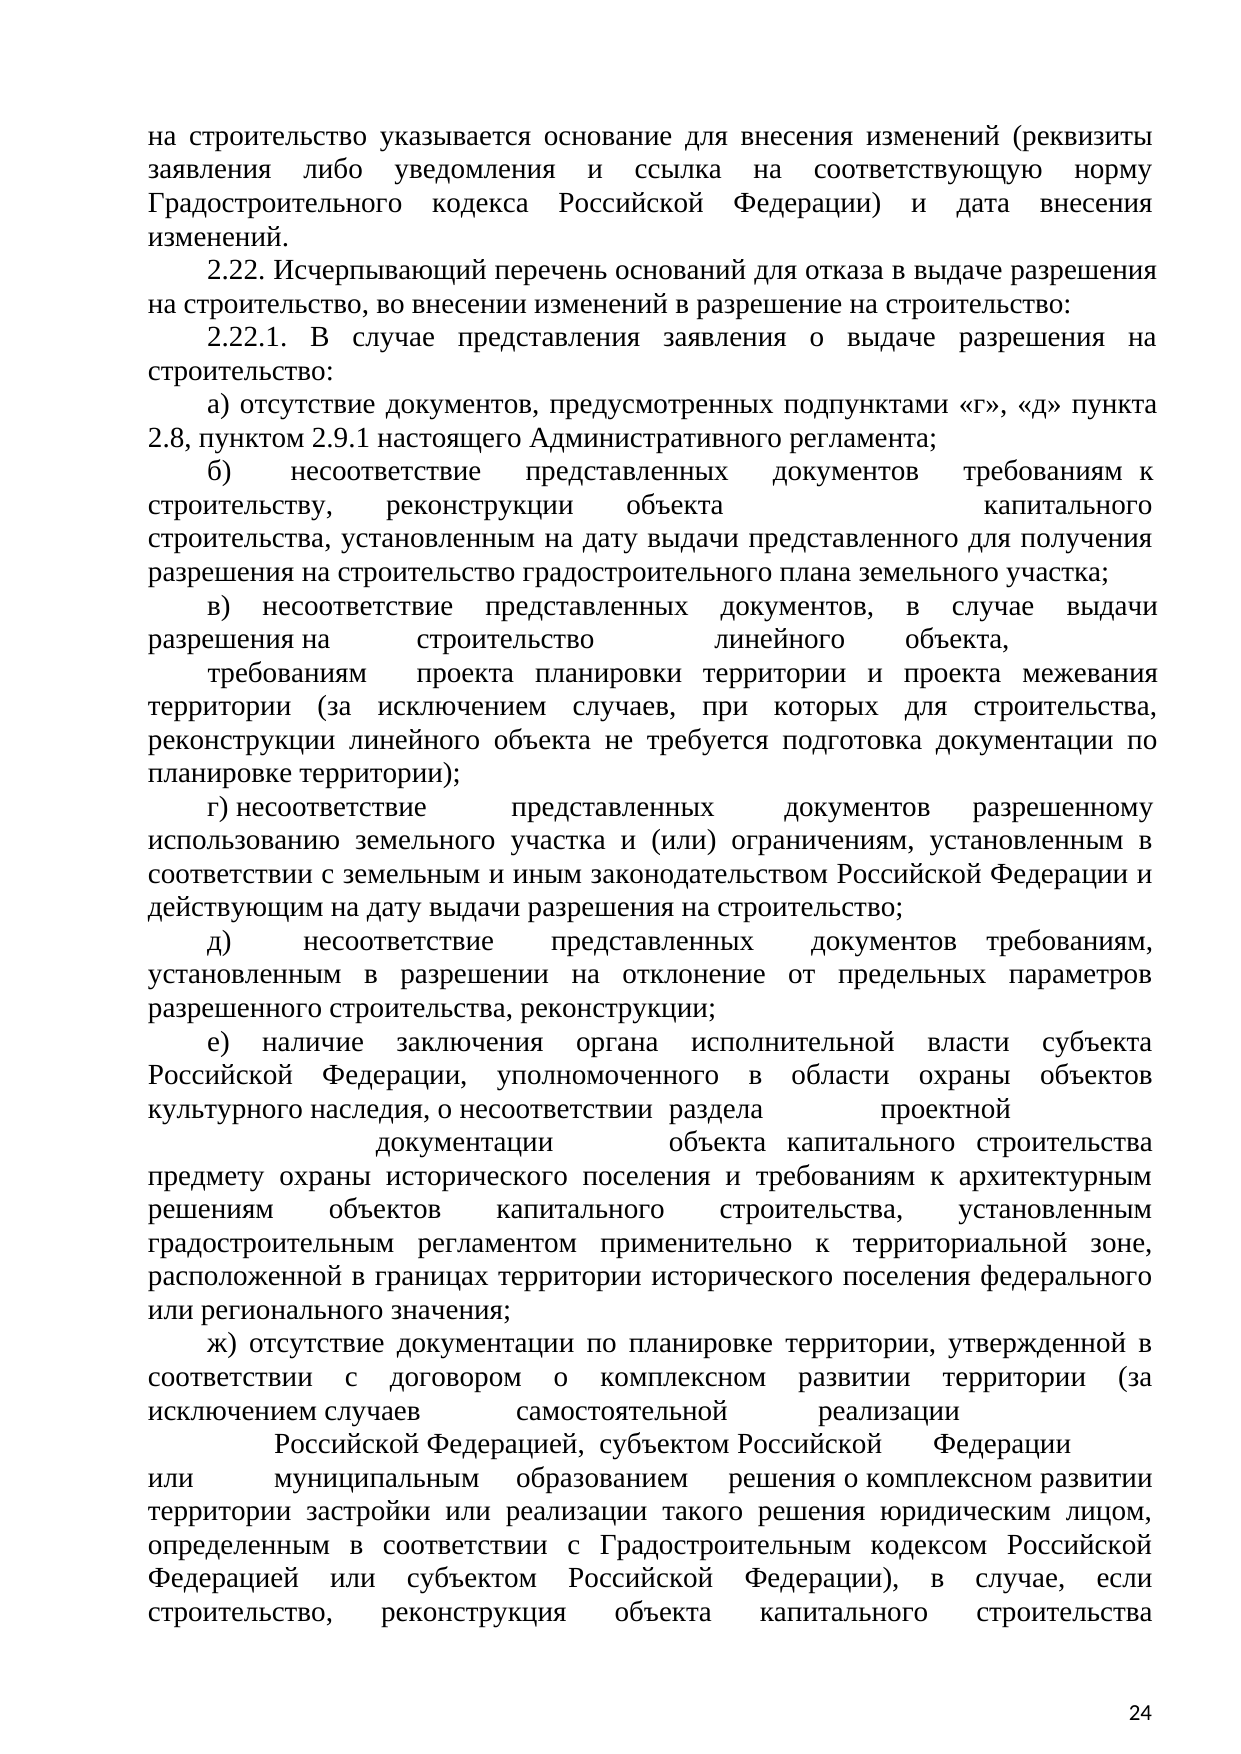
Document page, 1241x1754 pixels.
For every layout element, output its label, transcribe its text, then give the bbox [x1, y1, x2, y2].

text 2.22. Исчерпывающий перечень оснований для отказа в выдаче разрешения на строительство, во внесении изменений в разрешение на строительство: [148, 252, 1158, 319]
text г) несоответствие представленных документов разрешенному использованию земельного участка и (или) ограничениям, установленным в соответствии с земельным и иным законодательством Российской Федерации и действующим на дату выдачи разрешения на строительство; [148, 789, 1153, 923]
text е) наличие заключения органа исполнительной власти субъекта Российской Федерации, уполномоченного в области охраны объектов культурного наследия, о несоответствии раздела проектной документации объекта капитального строительства предмету охраны исторического поселения и требованиям к архитектурным решениям объектов капитального строительства, установленным градостроительным регламентом применительно к территориальной зоне, расположенной в границах территории исторического поселения федерального или регионального значения; [148, 1024, 1153, 1326]
text а) отсутствие документов, предусмотренных подпунктами «г», «д» пункта 2.8, пунктом 2.9.1 настоящего Административного регламента; [148, 386, 1158, 453]
text д) несоответствие представленных документов требованиям, установленным в разрешении на отклонение от предельных параметров разрешенного строительства, реконструкции; [148, 923, 1153, 1024]
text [148, 1326, 1153, 1627]
text 2.22.1. В случае представления заявления о выдаче разрешения на строительство: [148, 319, 1157, 386]
text в) несоответствие представленных документов, в случае выдачи разрешения на строительство линейного объекта, требованиям проекта планировки территории и проекта межевания территории (за исключением случаев, при которых для строительства, реконструкции линейного объекта не требуется подготовка документации по планировке территории); [148, 588, 1158, 789]
text б) несоответствие представленных документов требованиям к строительству, реконструкции объекта капитального строительства, установленным на дату выдачи представленного для получения разрешения на строительство градостроительного плана земельного участка; [148, 453, 1153, 588]
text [148, 118, 1153, 252]
